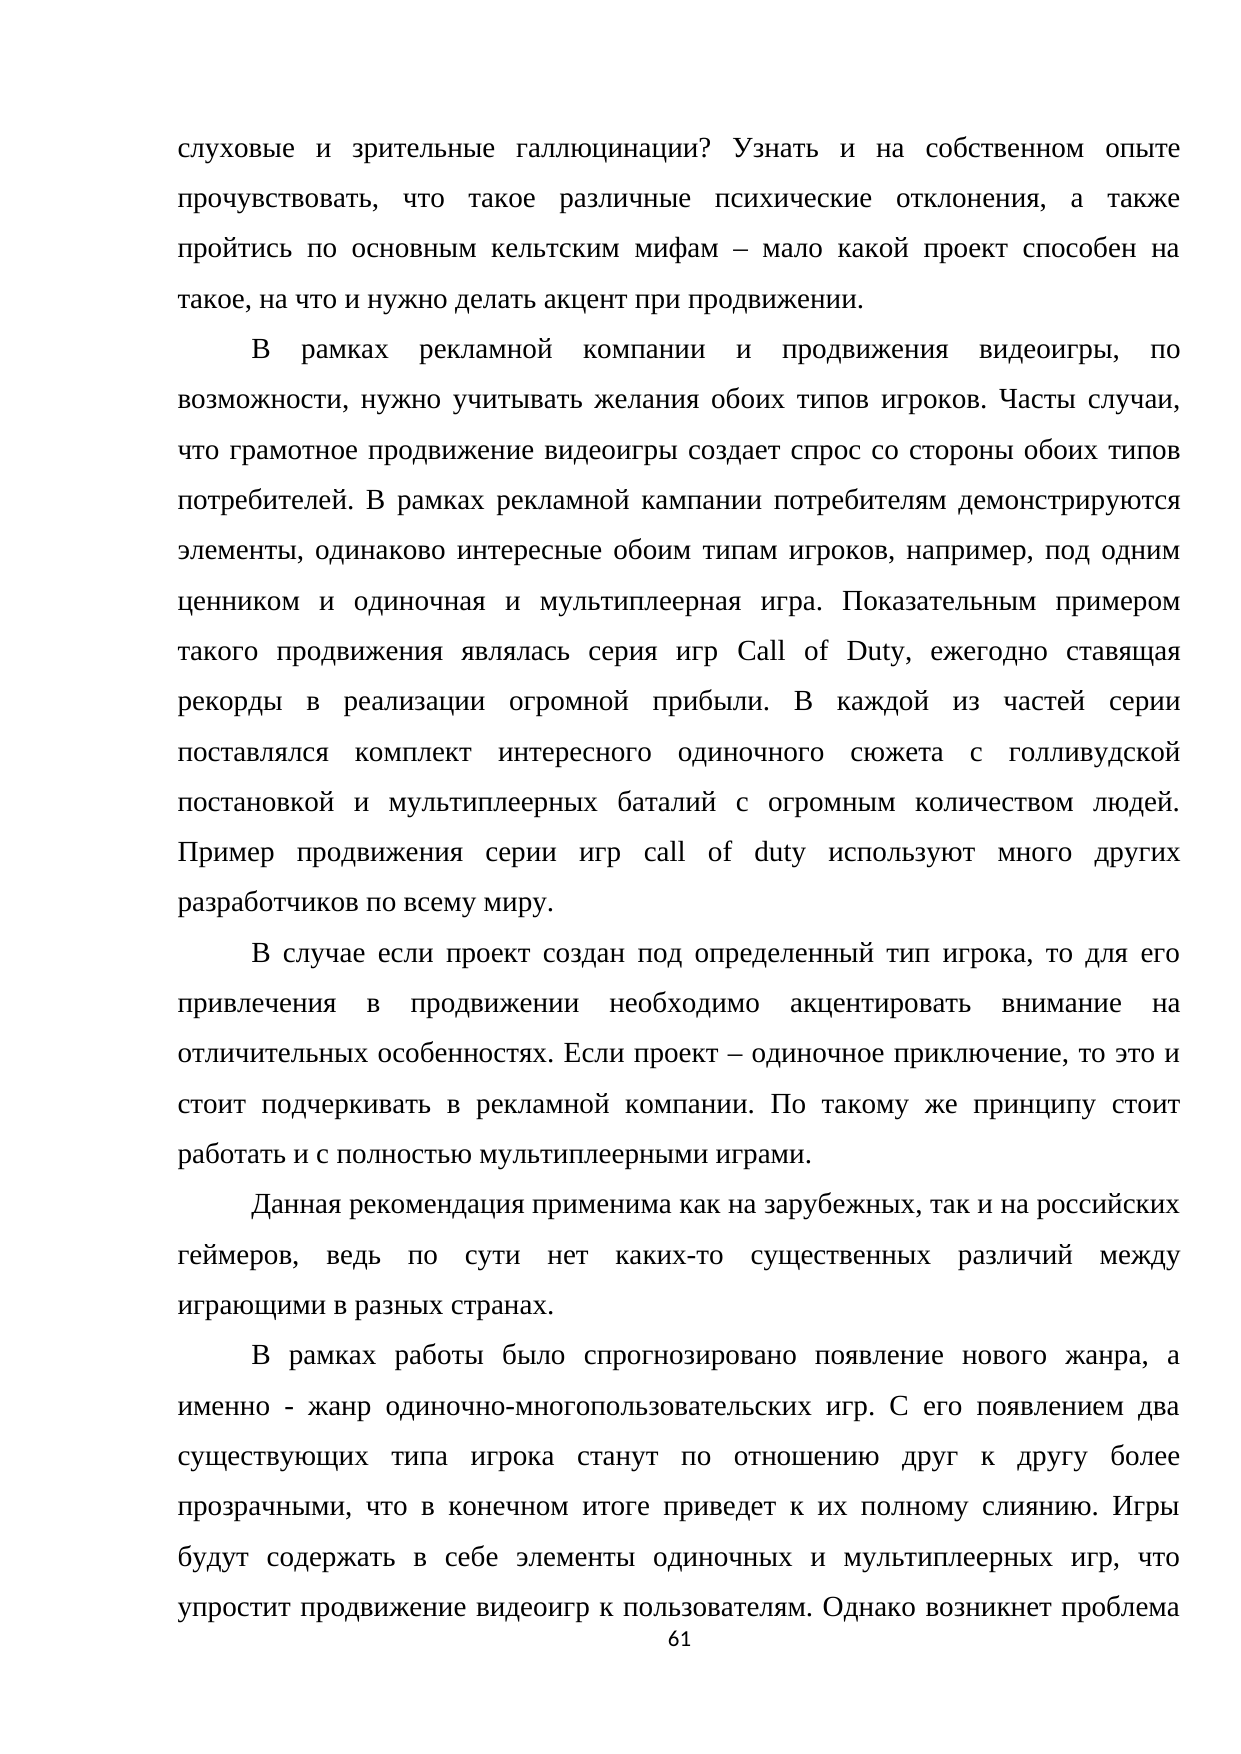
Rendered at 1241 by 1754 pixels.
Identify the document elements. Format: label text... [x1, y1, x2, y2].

text Данная рекомендация применима как на зарубежных, так и на российских геймеров, ведь по сути нет каких-то существенных различий между играющими в разных странах. [177, 1186, 1181, 1321]
text В случае если проект создан под определенный тип игрока, то для его привлечения в продвижении необходимо акцентировать внимание на отличительных особенностях. Если проект – одиночное приключение, то это и стоит подчеркивать в рекламной компании. По такому же принципу стоит работать и с полностью мультиплеерными играми. [177, 935, 1181, 1170]
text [177, 1337, 1181, 1622]
text В рамках рекламной компании и продвижения видеоигры, по возможности, нужно учитывать желания обоих типов игроков. Часты случаи, что грамотное продвижение видеоигры создает спрос со стороны обоих типов потребителей. В рамках рекламной кампании потребителям демонстрируются элементы, одинаково интересные обоим типам игроков, например, под одним ценником и одиночная и мультиплеерная игра. Показательным примером такого продвижения являлась серия игр Call of Duty, ежегодно ставящая рекорды в реализации огромной прибыли. В каждой из частей серии поставлялся комплект интересного одиночного сюжета с голливудской постановкой и мультиплеерных баталий с огромным количеством людей. Пример продвижения серии игр call of duty используют много других разработчиков по всему миру. [177, 331, 1181, 918]
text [177, 130, 1181, 314]
